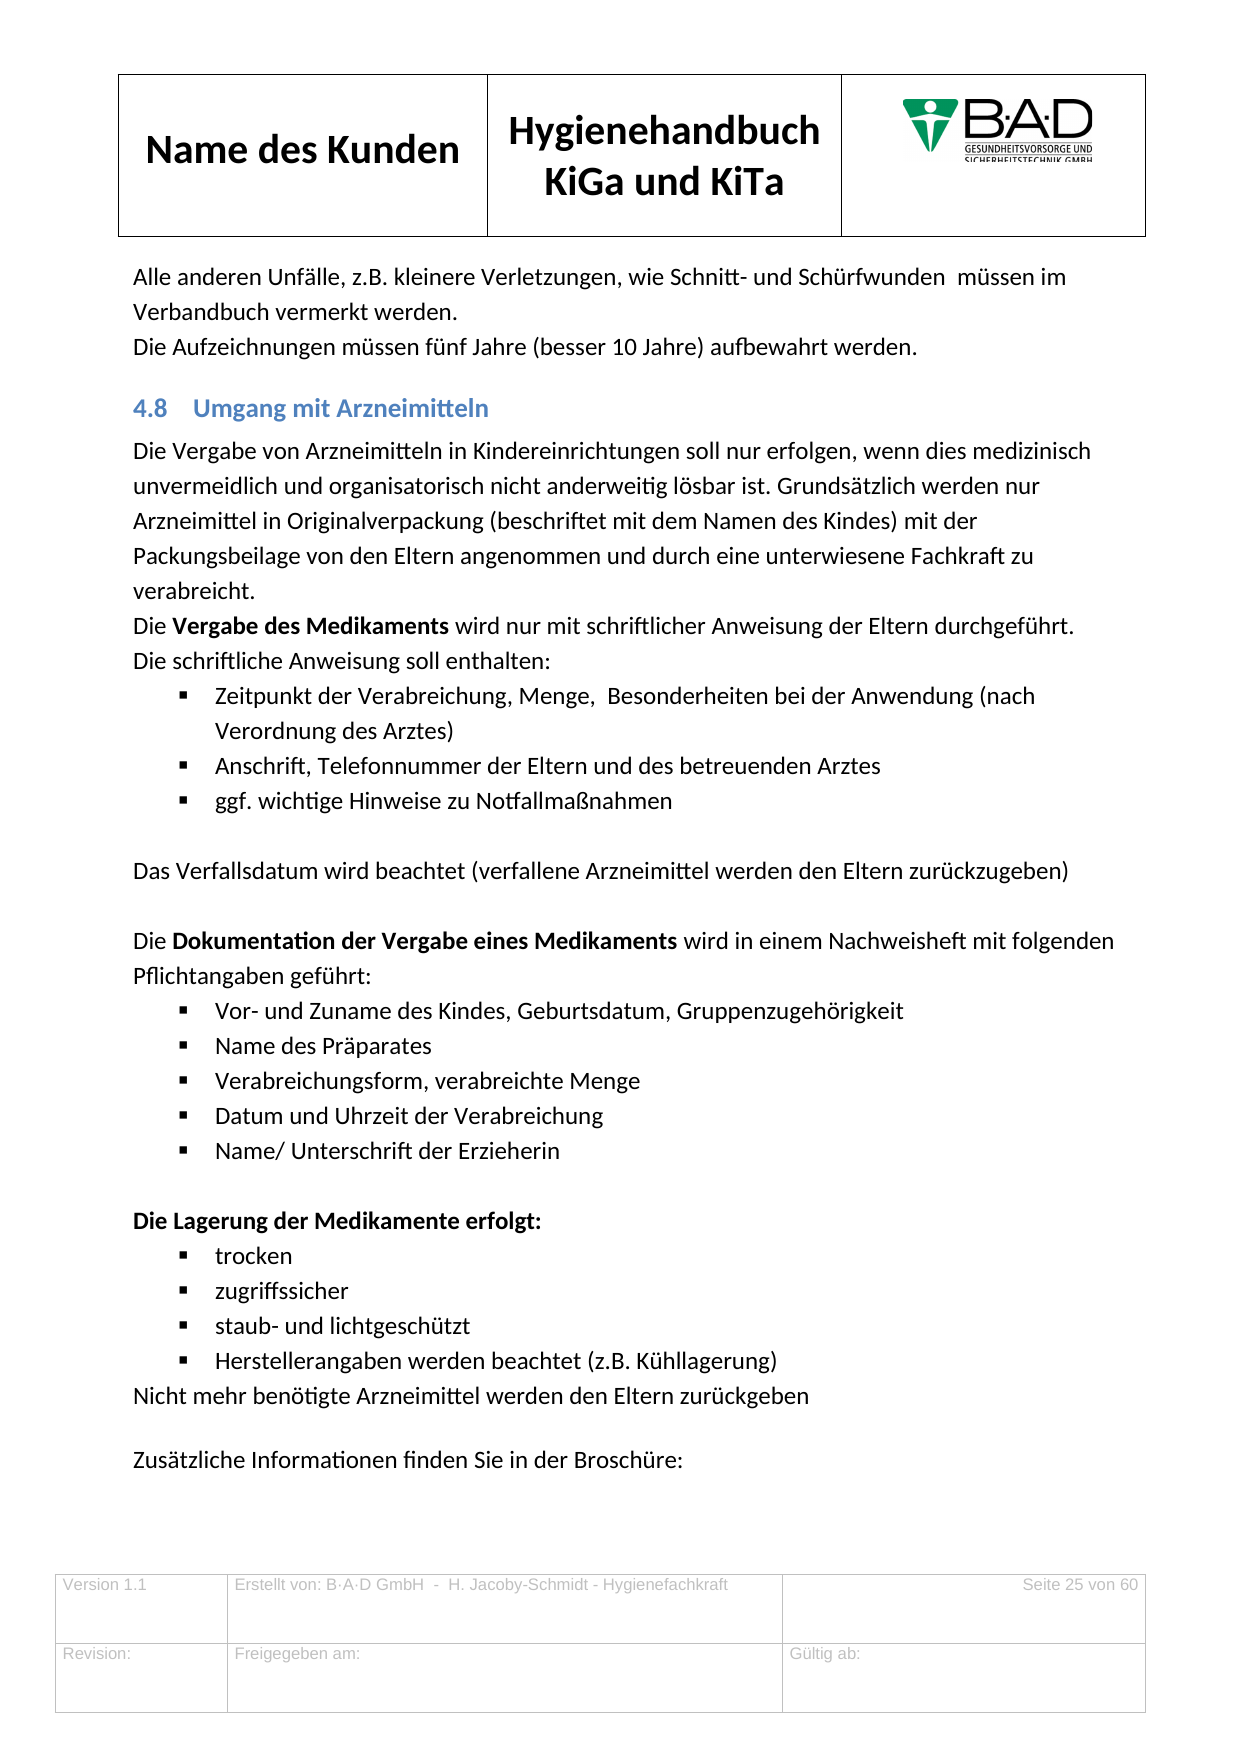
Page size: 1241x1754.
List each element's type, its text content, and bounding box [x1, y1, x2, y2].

text Die schriftliche Anweisung soll enthalten: [133, 645, 1152, 676]
text Die Dokumentation der Vergabe eines Medikaments wird in einem Nachweisheft mit folgenden Pflichtangaben geführt: [133, 925, 1152, 991]
list Herstellerangaben werden beachtet (z.B. Kühllagerung) [177, 1345, 1152, 1376]
text Die Vergabe des Medikaments wird nur mit schriftlicher Anweisung der Eltern durchgeführt. [133, 610, 1152, 641]
list Verabreichungsform, verabreichte Menge [177, 1065, 1152, 1096]
list Anschrift, Telefonnummer der Eltern und des betreuenden Arztes [177, 750, 1152, 781]
picture [903, 99, 1093, 162]
list zugriffssicher [177, 1275, 1152, 1306]
text Alle anderen Unfälle, z.B. kleinere Verletzungen, wie Schnitt- und Schürfwunden müssen im Verbandbuch vermerkt werden. [133, 261, 1152, 326]
list Name des Präparates [177, 1030, 1152, 1061]
list Zeitpunkt der Verabreichung, Menge, Besonderheiten bei der Anwendung (nach Verordnung des Arztes) [177, 680, 1152, 746]
list Vor- und Zuname des Kindes, Geburtsdatum, Gruppenzugehörigkeit [177, 995, 1152, 1026]
subtitle Umgang mit Arzneimitteln [133, 391, 1152, 424]
text Die Vergabe von Arzneimitteln in Kindereinrichtungen soll nur erfolgen, wenn dies medizinisch unvermeidlich und organisatorisch nicht anderweitig lösbar ist. Grundsätzlich werden nur Arzneimittel in Originalverpackung (beschriftet mit dem Namen des Kindes) mit der Packungsbeilage von den Eltern angenommen und durch eine unterwiesene Fachkraft zu verabreicht. [133, 435, 1152, 606]
text Nicht mehr benötigte Arzneimittel werden den Eltern zurückgeben [133, 1380, 1152, 1411]
list Name/ Unterschrift der Erzieherin [177, 1135, 1152, 1166]
list staub- und lichtgeschützt [177, 1310, 1152, 1341]
list Datum und Uhrzeit der Verabreichung [177, 1100, 1152, 1131]
text Das Verfallsdatum wird beachtet (verfallene Arzneimittel werden den Eltern zurückzugeben) [133, 855, 1152, 886]
text Die Lagerung der Medikamente erfolgt: [133, 1205, 1152, 1236]
list ggf. wichtige Hinweise zu Notfallmaßnahmen [177, 785, 1152, 816]
list trocken [177, 1240, 1152, 1271]
text Zusätzliche Informationen finden Sie in der Broschüre: [133, 1444, 1152, 1475]
text Die Aufzeichnungen müssen fünf Jahre (besser 10 Jahre) aufbewahrt werden. [133, 331, 1152, 361]
